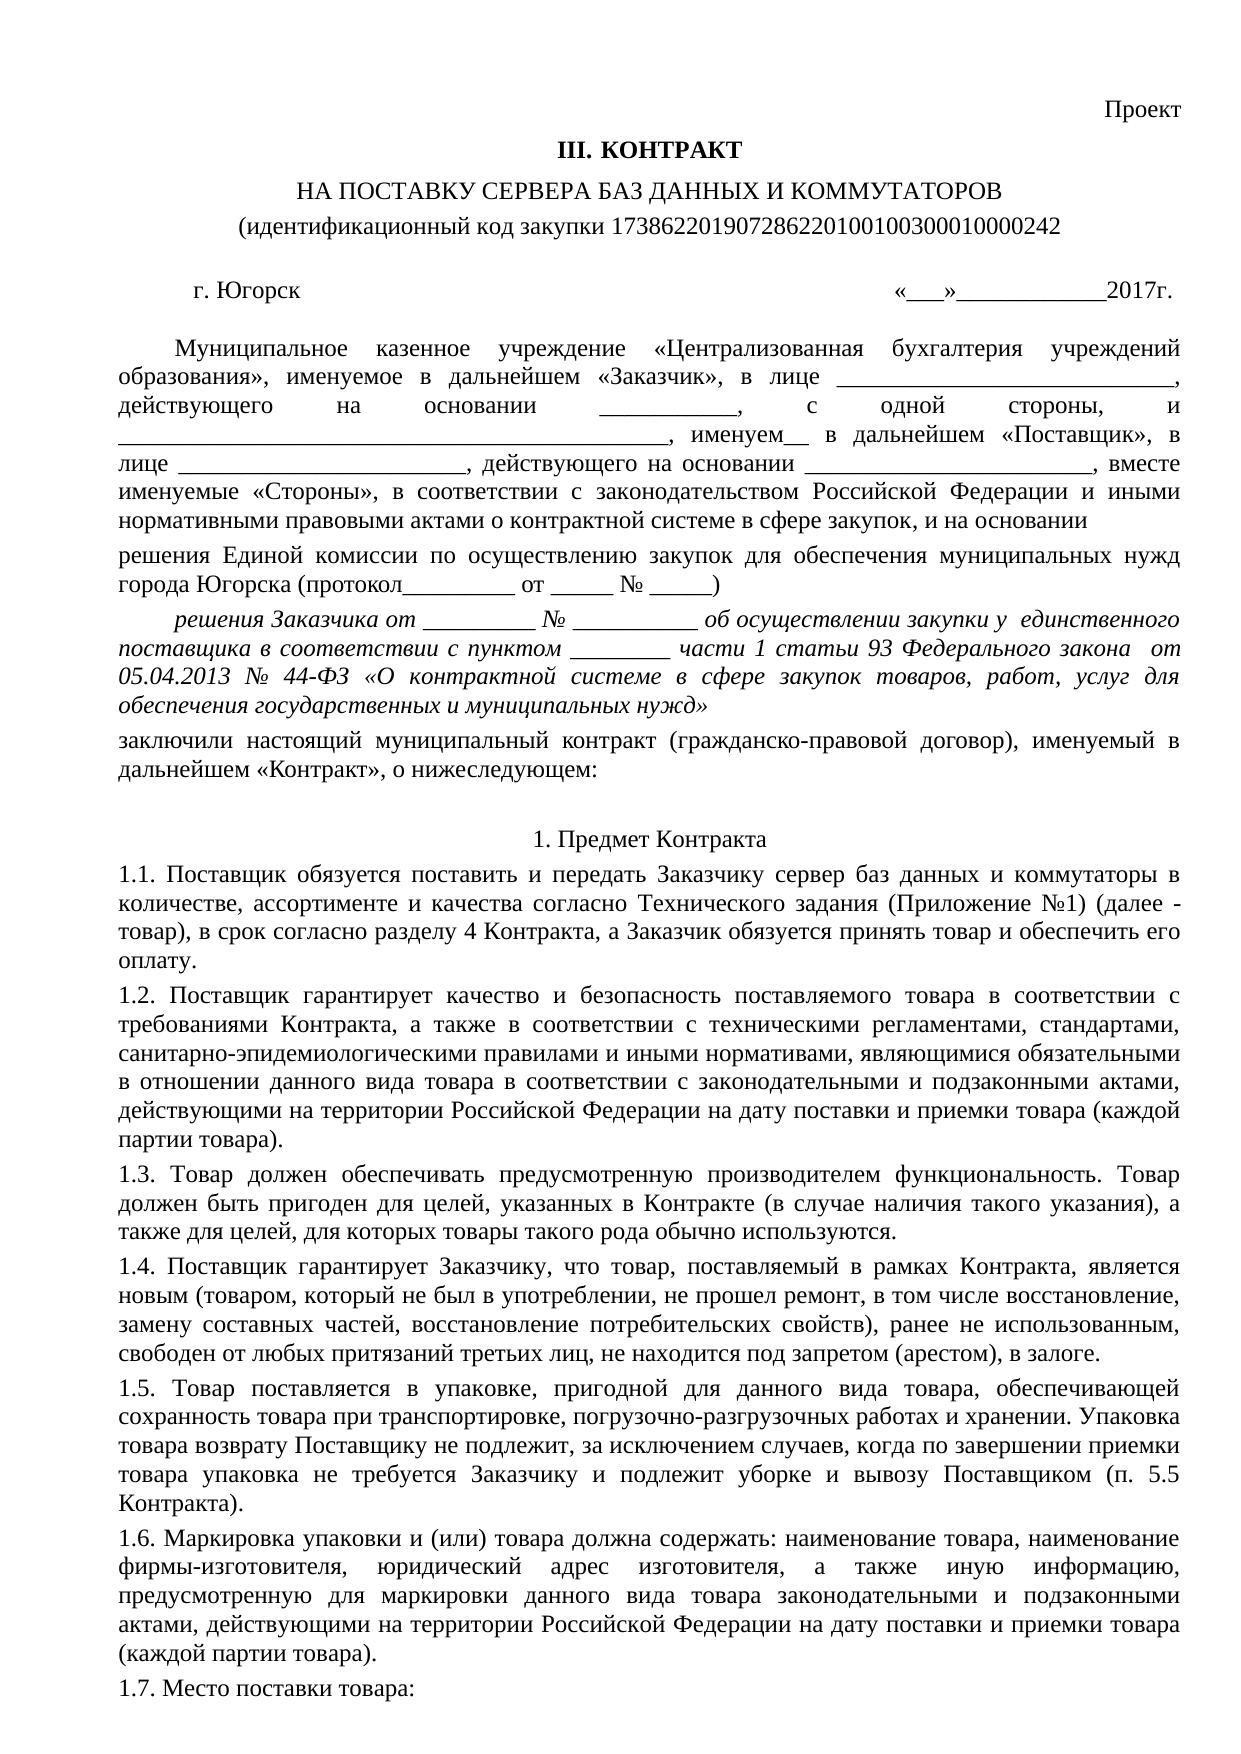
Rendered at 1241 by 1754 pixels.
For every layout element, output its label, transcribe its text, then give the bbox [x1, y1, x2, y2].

text Муниципальное казенное учреждение «Централизованная бухгалтерия учреждений образования», именуемое в дальнейшем «Заказчик», в лице ___________________________, действующего на основании ___________, с одной стороны, и ____________________________________________, именуем__ в дальнейшем «Поставщик», в лице _______________________, действующего на основании _______________________, вместе именуемые «Стороны», в соответствии с законодательством Российской Федерации и иными нормативными правовыми актами о контрактной системе в сфере закупок, и на основании [118, 333, 1181, 534]
text 1.3. Товар должен обеспечивать предусмотренную производителем функциональность. Товар должен быть пригоден для целей, указанных в Контракте (в случае наличия такого указания), а также для целей, для которых товары такого рода обычно используются. [118, 1159, 1181, 1245]
text Проект [118, 94, 1181, 123]
text 1.5. Товар поставляется в упаковке, пригодной для данного вида товара, обеспечивающей сохранность товара при транспортировке, погрузочно-разгрузочных работах и хранении. Упаковка товара возврату Поставщику не подлежит, за исключением случаев, когда по завершении приемки товара упаковка не требуется Заказчику и подлежит уборке и вывозу Поставщиком (п. 5.5 Контракта). [118, 1373, 1181, 1516]
text решения Единой комиссии по осуществлению закупок для обеспечения муниципальных нужд города Югорска (протокол_________ от _____ № _____) [118, 540, 1181, 598]
text 1.2. Поставщик гарантирует качество и безопасность поставляемого товара в соответствии с требованиями Контракта, а также в соответствии с техническими регламентами, стандартами, санитарно-эпидемиологическими правилами и иными нормативами, являющимися обязательными в отношении данного вида товара в соответствии с законодательными и подзаконными актами, действующими на территории Российской Федерации на дату поставки и приемки товара (каждой партии товара). [118, 980, 1181, 1153]
text (идентификационный код закупки 173862201907286220100100300010000242 [118, 211, 1181, 240]
text 1.7. Место поставки товара: [118, 1673, 1181, 1701]
text на ПОСТАВКУ СЕРВЕРА БАЗ ДАННЫХ И КОММУТАТОРОВ [118, 176, 1181, 205]
text 1. Предмет Контракта [118, 824, 1181, 853]
list КОНТРАКТ [118, 135, 1181, 164]
text решения Заказчика от _________ № __________ об осуществлении закупки у единственного поставщика в соответствии с пунктом ________ части 1 статьи 93 Федерального закона от 05.04.2013 № 44-ФЗ «О контрактной системе в сфере закупок товаров, работ, услуг для обеспечения государственных и муниципальных нужд» [118, 604, 1181, 719]
list г. Югорск «___»____________2017г. [193, 275, 1181, 304]
text 1.6. Маркировка упаковки и (или) товара должна содержать: наименование товара, наименование фирмы-изготовителя, юридический адрес изготовителя, а также иную информацию, предусмотренную для маркировки данного вида товара законодательными и подзаконными актами, действующими на территории Российской Федерации на дату поставки и приемки товара (каждой партии товара). [118, 1523, 1181, 1666]
text 1.1. Поставщик обязуется поставить и передать Заказчику сервер баз данных и коммутаторы в количестве, ассортименте и качества согласно Технического задания (Приложение №1) (далее - товар), в срок согласно разделу 4 Контракта, а Заказчик обязуется принять товар и обеспечить его оплату. [118, 859, 1181, 974]
text заключили настоящий муниципальный контракт (гражданско-правовой договор), именуемый в дальнейшем «Контракт», о нижеследующем: [118, 725, 1181, 783]
text 1.4. Поставщик гарантирует Заказчику, что товар, поставляемый в рамках Контракта, является новым (товаром, который не был в употреблении, не прошел ремонт, в том числе восстановление, замену составных частей, восстановление потребительских свойств), ранее не использованным, свободен от любых притязаний третьих лиц, не находится под запретом (арестом), в залоге. [118, 1251, 1181, 1366]
